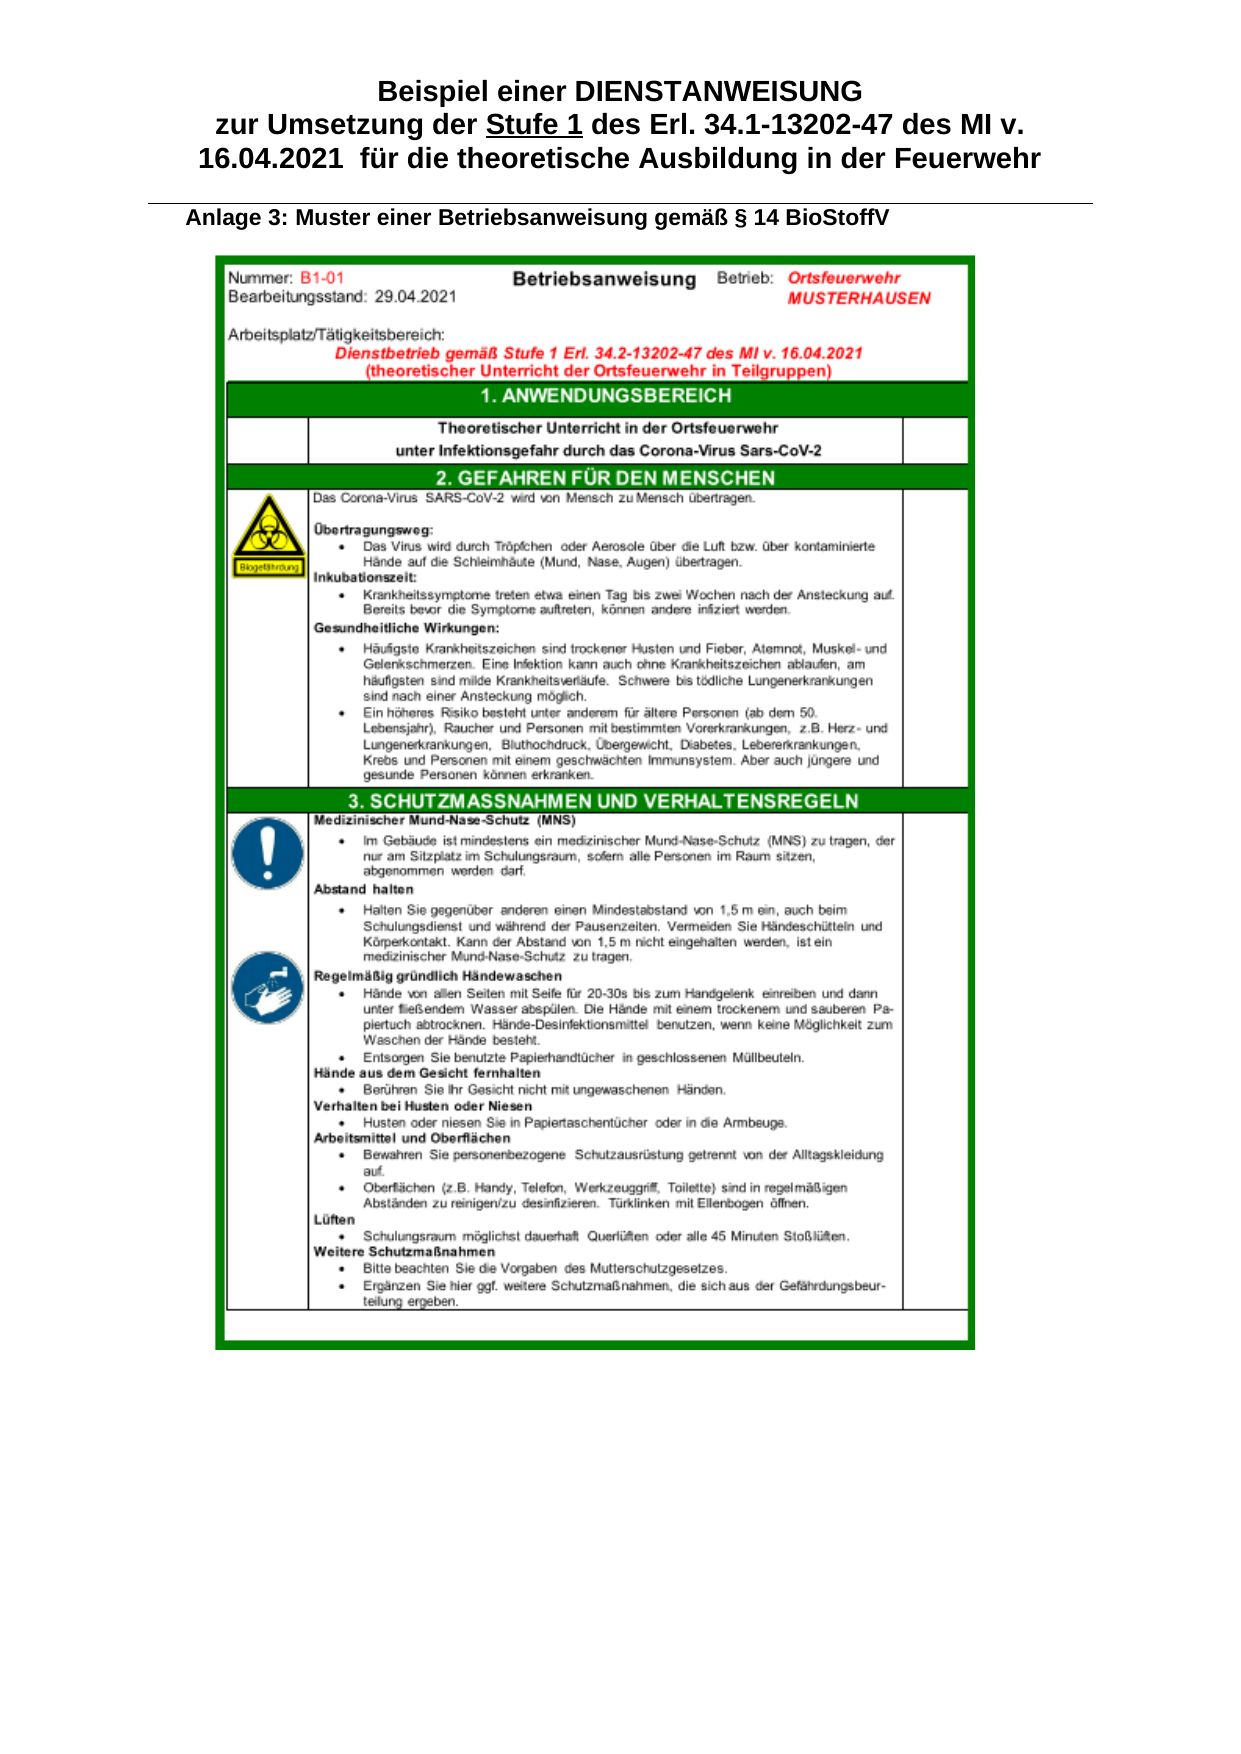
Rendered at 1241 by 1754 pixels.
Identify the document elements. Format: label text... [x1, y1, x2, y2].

picture [214, 251, 976, 1350]
text Anlage 3: Muster einer Betriebsanweisung gemäß § 14 BioStoffV [185, 204, 1093, 230]
